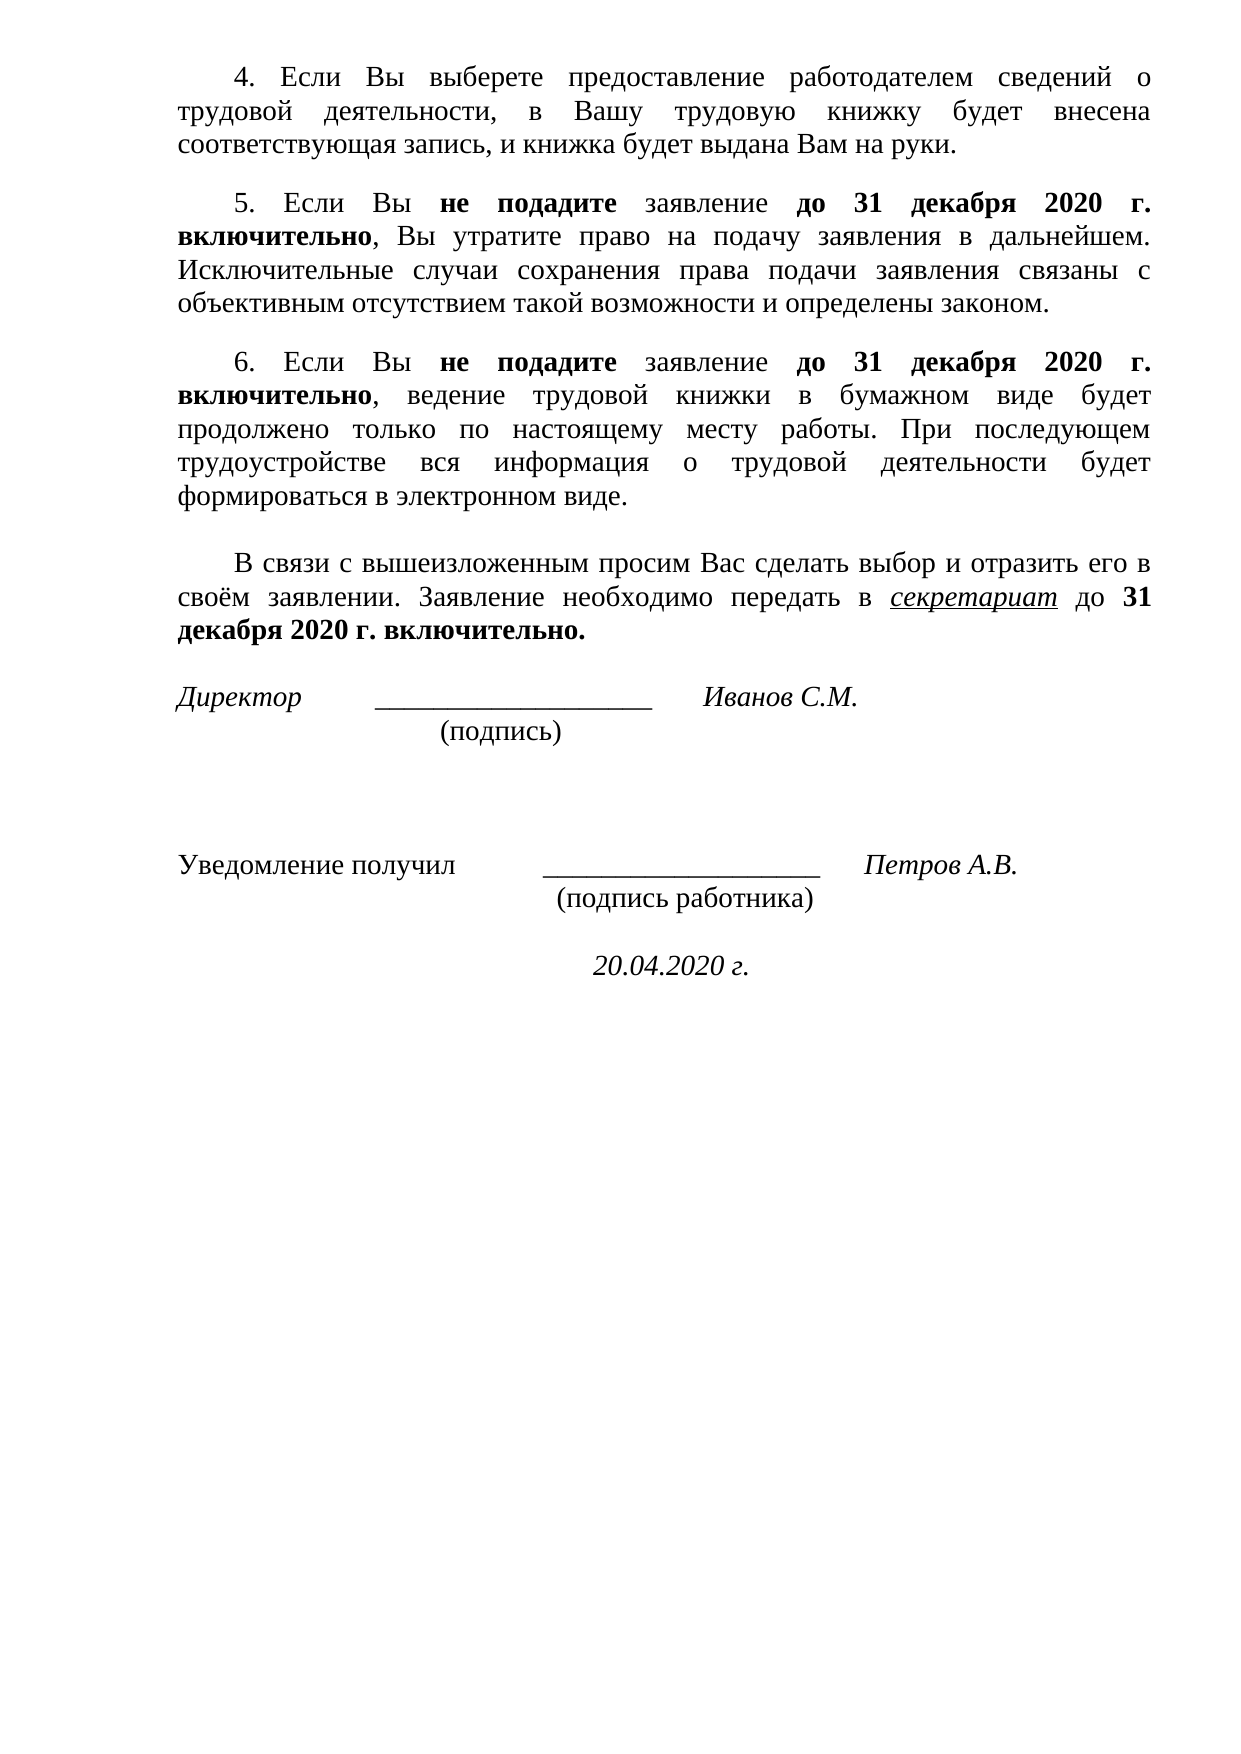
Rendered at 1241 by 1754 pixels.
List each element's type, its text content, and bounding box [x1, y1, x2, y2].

text Директор ___________________ Иванов С.М. [177, 679, 1152, 713]
text Уведомление получил ___________________ Петров А.В. [177, 847, 1152, 881]
text 6. Если Вы не подадите заявление до 31 декабря 2020 г. включительно, ведение трудовой книжки в бумажном виде будет продолжено только по настоящему месту работы. При последующем трудоустройстве вся информация о трудовой деятельности будет формироваться в электронном виде. [177, 344, 1152, 512]
text В связи с вышеизложенным просим Вас сделать выбор и отразить его в своём заявлении. Заявление необходимо передать в секретариат до 31 декабря 2020 г. включительно. [177, 545, 1152, 646]
text 5. Если Вы не подадите заявление до 31 декабря 2020 г. включительно, Вы утратите право на подачу заявления в дальнейшем. Исключительные случаи сохранения права подачи заявления связаны с объективным отсутствием такой возможности и определены законом. [177, 185, 1152, 319]
text 4. Если Вы выберете предоставление работодателем сведений о трудовой деятельности, в Вашу трудовую книжку будет внесена соответствующая запись, и книжка будет выдана Вам на руки. [177, 59, 1152, 160]
text 20.04.2020 г. [177, 948, 1152, 981]
text (подпись) [177, 713, 1152, 746]
text (подпись работника) [177, 881, 1152, 914]
